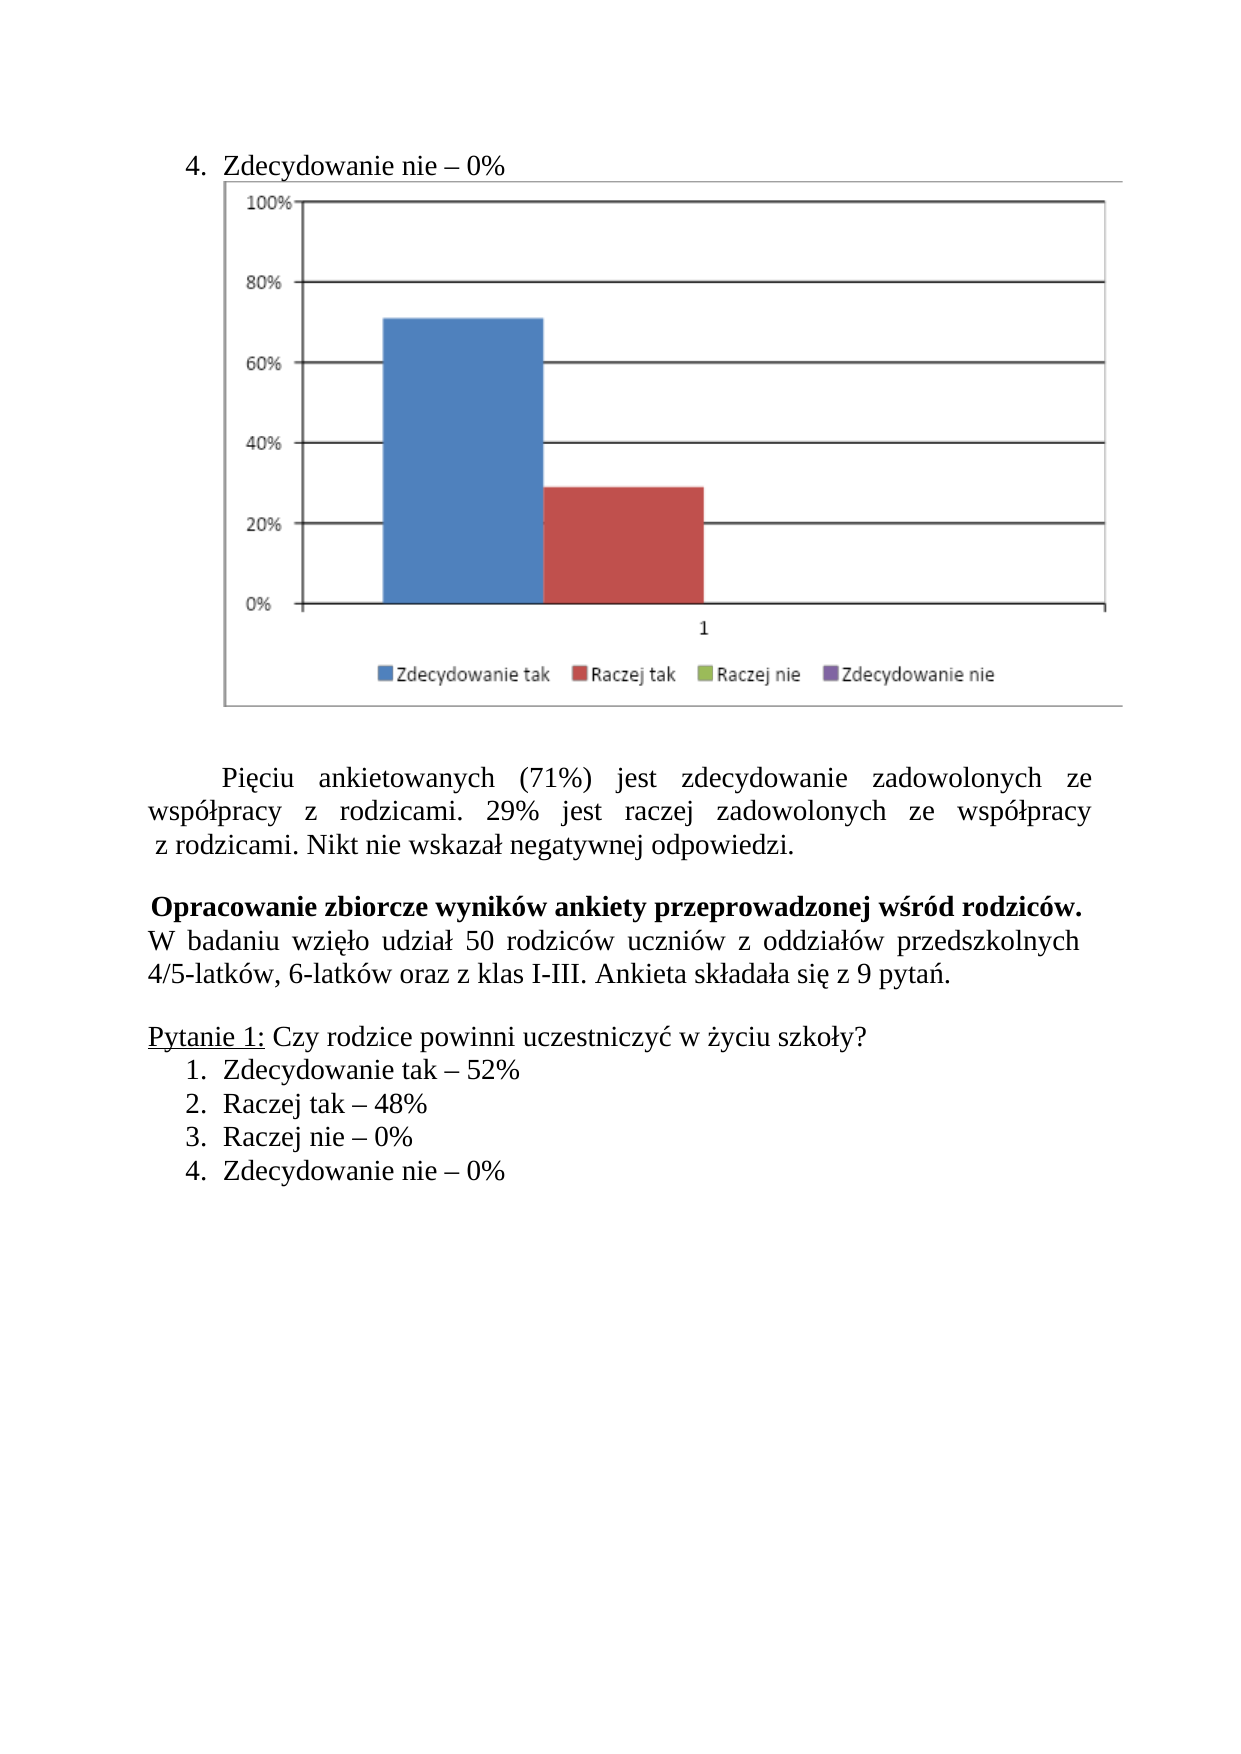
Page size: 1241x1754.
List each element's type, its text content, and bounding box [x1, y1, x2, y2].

list Zdecydowanie nie – 0% [185, 1153, 1093, 1186]
list Raczej nie – 0% [185, 1119, 1093, 1153]
text W badaniu wzięło udział 50 rodziców uczniów z oddziałów przedszkolnych 4/5-latków, 6-latków oraz z klas I-III. Ankieta składała się z 9 pytań. [148, 923, 1093, 990]
list Zdecydowanie tak – 52% [185, 1052, 1093, 1086]
list Raczej tak – 48% [185, 1086, 1093, 1119]
text Pytanie 1: Czy rodzice powinni uczestniczyć w życiu szkoły? [148, 1019, 1093, 1052]
picture [222, 181, 1123, 707]
text Opracowanie zbiorcze wyników ankiety przeprowadzonej wśród rodziców. [148, 889, 1093, 923]
list Zdecydowanie nie – 0% [185, 148, 1093, 181]
text Pięciu ankietowanych (71%) jest zdecydowanie zadowolonych ze współpracy z rodzicami. 29% jest raczej zadowolonych ze współpracy z rodzicami. Nikt nie wskazał negatywnej odpowiedzi. [148, 760, 1093, 861]
